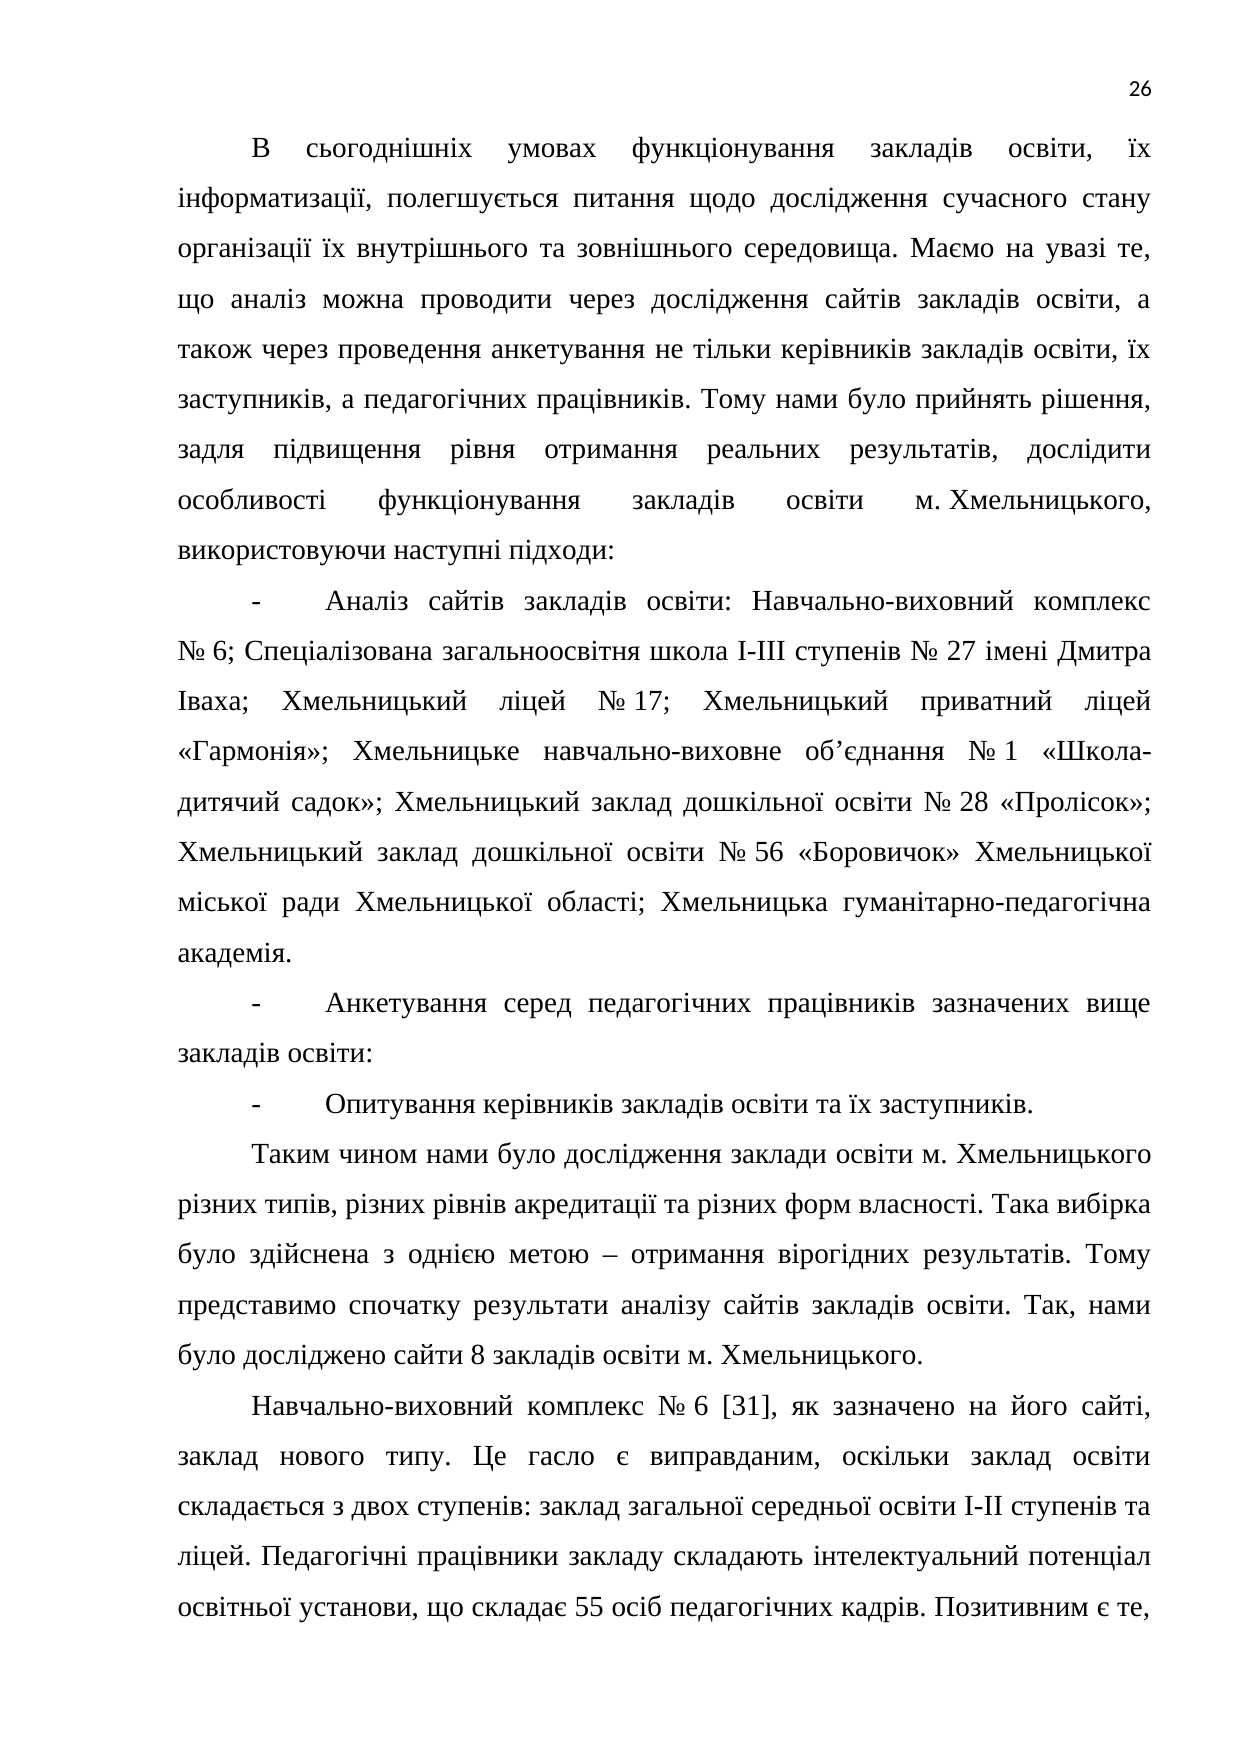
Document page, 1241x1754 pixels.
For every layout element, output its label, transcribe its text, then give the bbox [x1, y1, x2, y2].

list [177, 1388, 1152, 1622]
list Анкетування серед педагогічних працівників зазначених вище закладів освіти: [177, 985, 1152, 1069]
list Таким чином нами було дослідження заклади освіти м. Хмельницького різних типів, різних рівнів акредитації та різних форм власності. Така вибірка було здійснена з однією метою – отримання вірогідних результатів. Тому представимо спочатку результати аналізу сайтів закладів освіти. Так, нами було досліджено сайти 8 закладів освіти м. Хмельницького. [177, 1136, 1152, 1371]
list Опитування керівників закладів освіти та їх заступників. [177, 1086, 1152, 1119]
list В сьогоднішніх умовах функціонування закладів освіти, їх інформатизації, полегшується питання щодо дослідження сучасного стану організації їх внутрішнього та зовнішнього середовища. Маємо на увазі те, що аналіз можна проводити через дослідження сайтів закладів освіти, а також через проведення анкетування не тільки керівників закладів освіти, їх заступників, а педагогічних працівників. Тому нами було прийнять рішення, задля підвищення рівня отримання реальних результатів, дослідити особливості функціонування закладів освіти м. Хмельницького, використовуючи наступні підходи: [177, 130, 1152, 566]
list Аналіз сайтів закладів освіти: Навчально-виховний комплекс № 6; Спеціалізована загальноосвітня школа І-ІІІ ступенів № 27 імені Дмитра Іваха; Хмельницький ліцей № 17; Хмельницький приватний ліцей «Гармонія»; Хмельницьке навчально-виховне об’єднання № 1 «Школа-дитячий садок»; Хмельницький заклад дошкільної освіти № 28 «Пролісок»; Хмельницький заклад дошкільної освіти № 56 «Боровичок» Хмельницької міської ради Хмельницької області; Хмельницька гуманітарно-педагогічна академія. [177, 583, 1152, 968]
